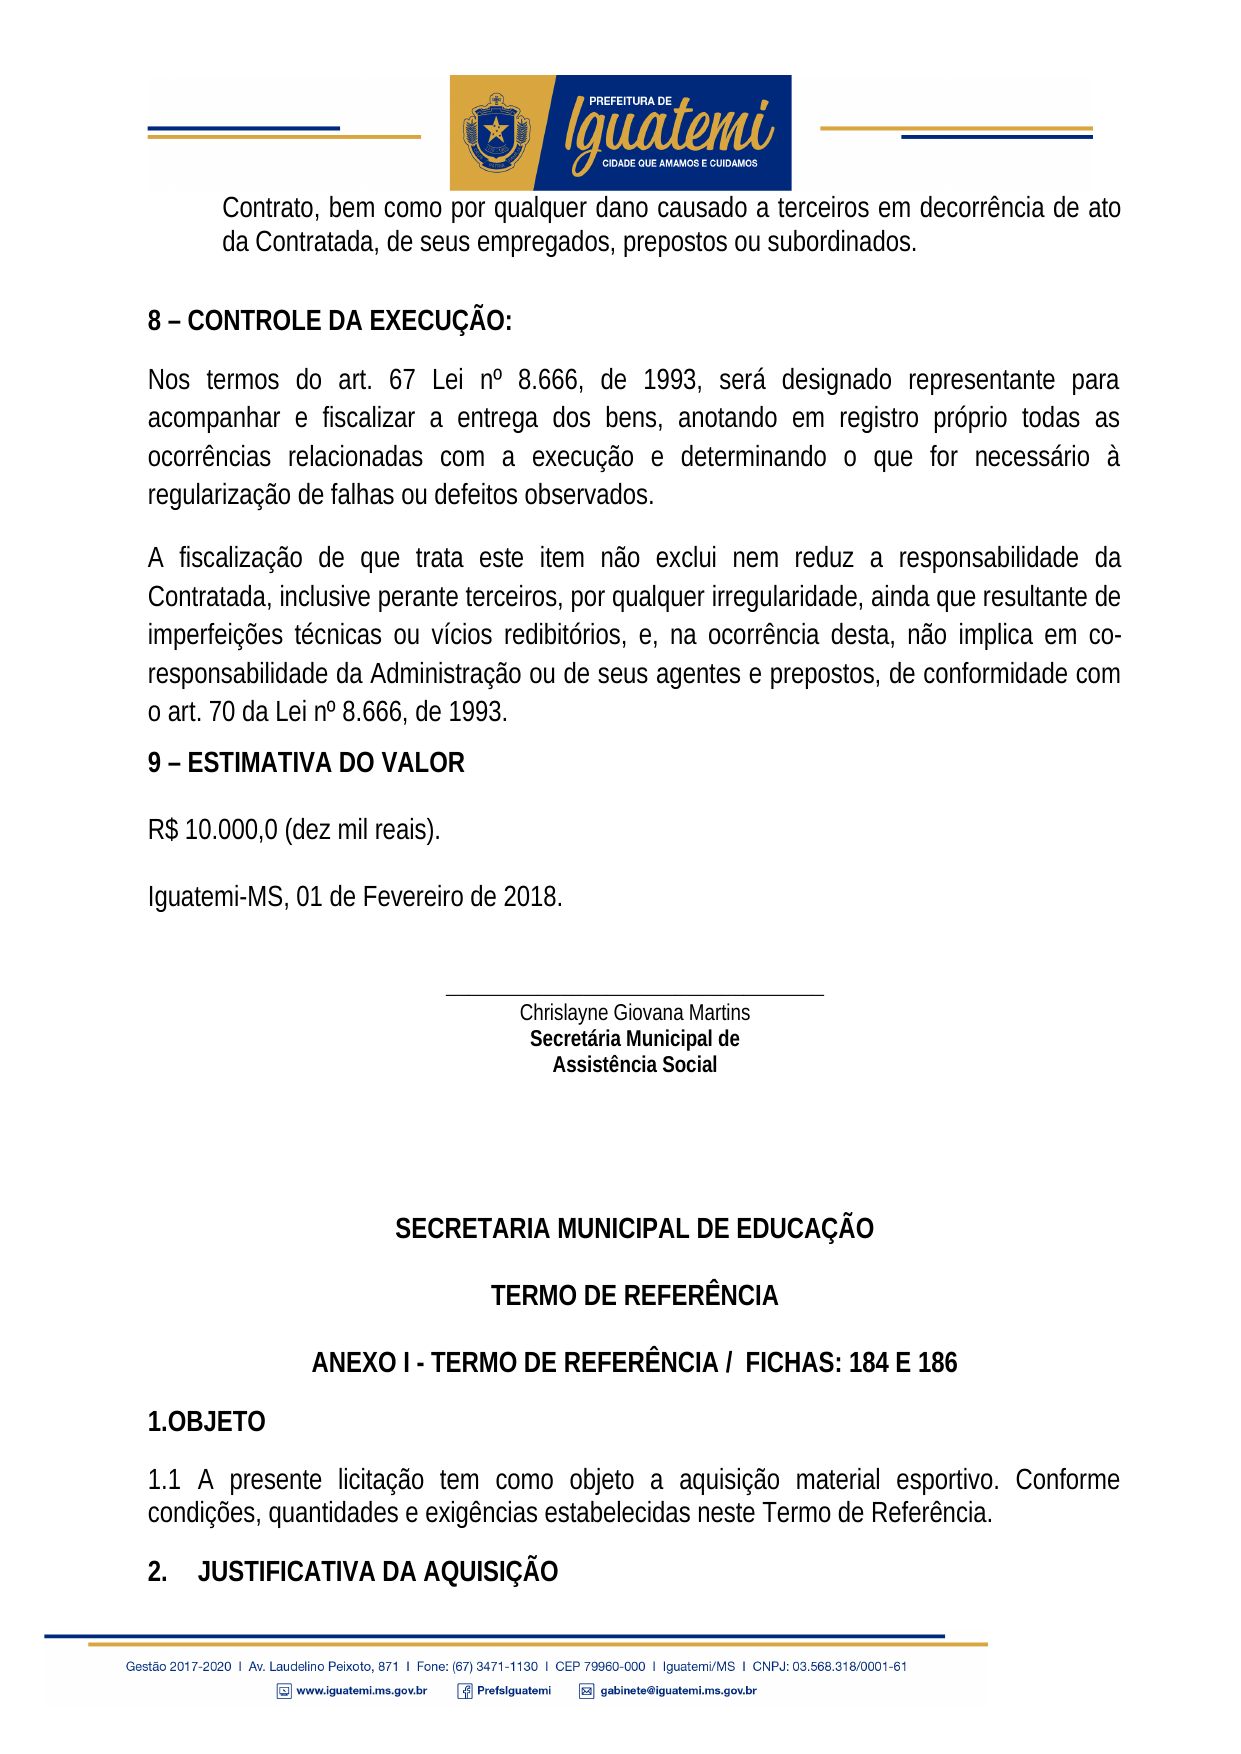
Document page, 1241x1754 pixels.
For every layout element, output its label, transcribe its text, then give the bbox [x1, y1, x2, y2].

list A presente licitação tem como objeto a aquisição material esportivo. Conforme condições, quantidades e exigências estabelecidas neste Termo de Referência. [148, 1462, 1122, 1529]
text Secretária Municipal de [148, 1025, 1122, 1051]
text Chrislayne Giovana Martins [148, 999, 1122, 1025]
text 8 – CONTROLE DA EXECUÇÃO: [148, 303, 1122, 337]
text TERMO DE REFERÊNCIA [148, 1278, 1122, 1312]
text A fiscalização de que trata este item não exclui nem reduz a responsabilidade da Contratada, inclusive perante terceiros, por qualquer irregularidade, ainda que resultante de imperfeições técnicas ou vícios redibitórios, e, na ocorrência desta, não implica em co-responsabilidade da Administração ou de seus agentes e prepostos, de conformidade com o art. 70 da Lei nº 8.666, de 1993. [148, 541, 1124, 728]
text Iguatemi-MS, 01 de Fevereiro de 2018. [148, 879, 1122, 912]
text _________________________________ [148, 972, 1122, 999]
text Assistência Social [148, 1051, 1122, 1078]
list Nos termos do art. 67 Lei nº 8.666, de 1993, será designado representante para acompanhar e fiscalizar a entrega dos bens, anotando em registro próprio todas as ocorrências relacionadas com a execução e determinando o que for necessário à regularização de falhas ou defeitos observados. [148, 362, 1122, 511]
text SECRETARIA MUNICIPAL DE EDUCAÇÃO [148, 1211, 1122, 1245]
text ANEXO I - TERMO DE REFERÊNCIA / FICHAS: 184 E 186 [148, 1345, 1122, 1379]
text 1.OBJETO [148, 1404, 1122, 1437]
text R$ 10.000,0 (dez mil reais). [148, 812, 1122, 846]
picture [147, 75, 1093, 191]
list JUSTIFICATIVA DA AQUISIÇÃO [148, 1554, 1122, 1587]
text 9 – ESTIMATIVA DO VALOR [148, 745, 1122, 779]
picture [44, 1628, 988, 1707]
